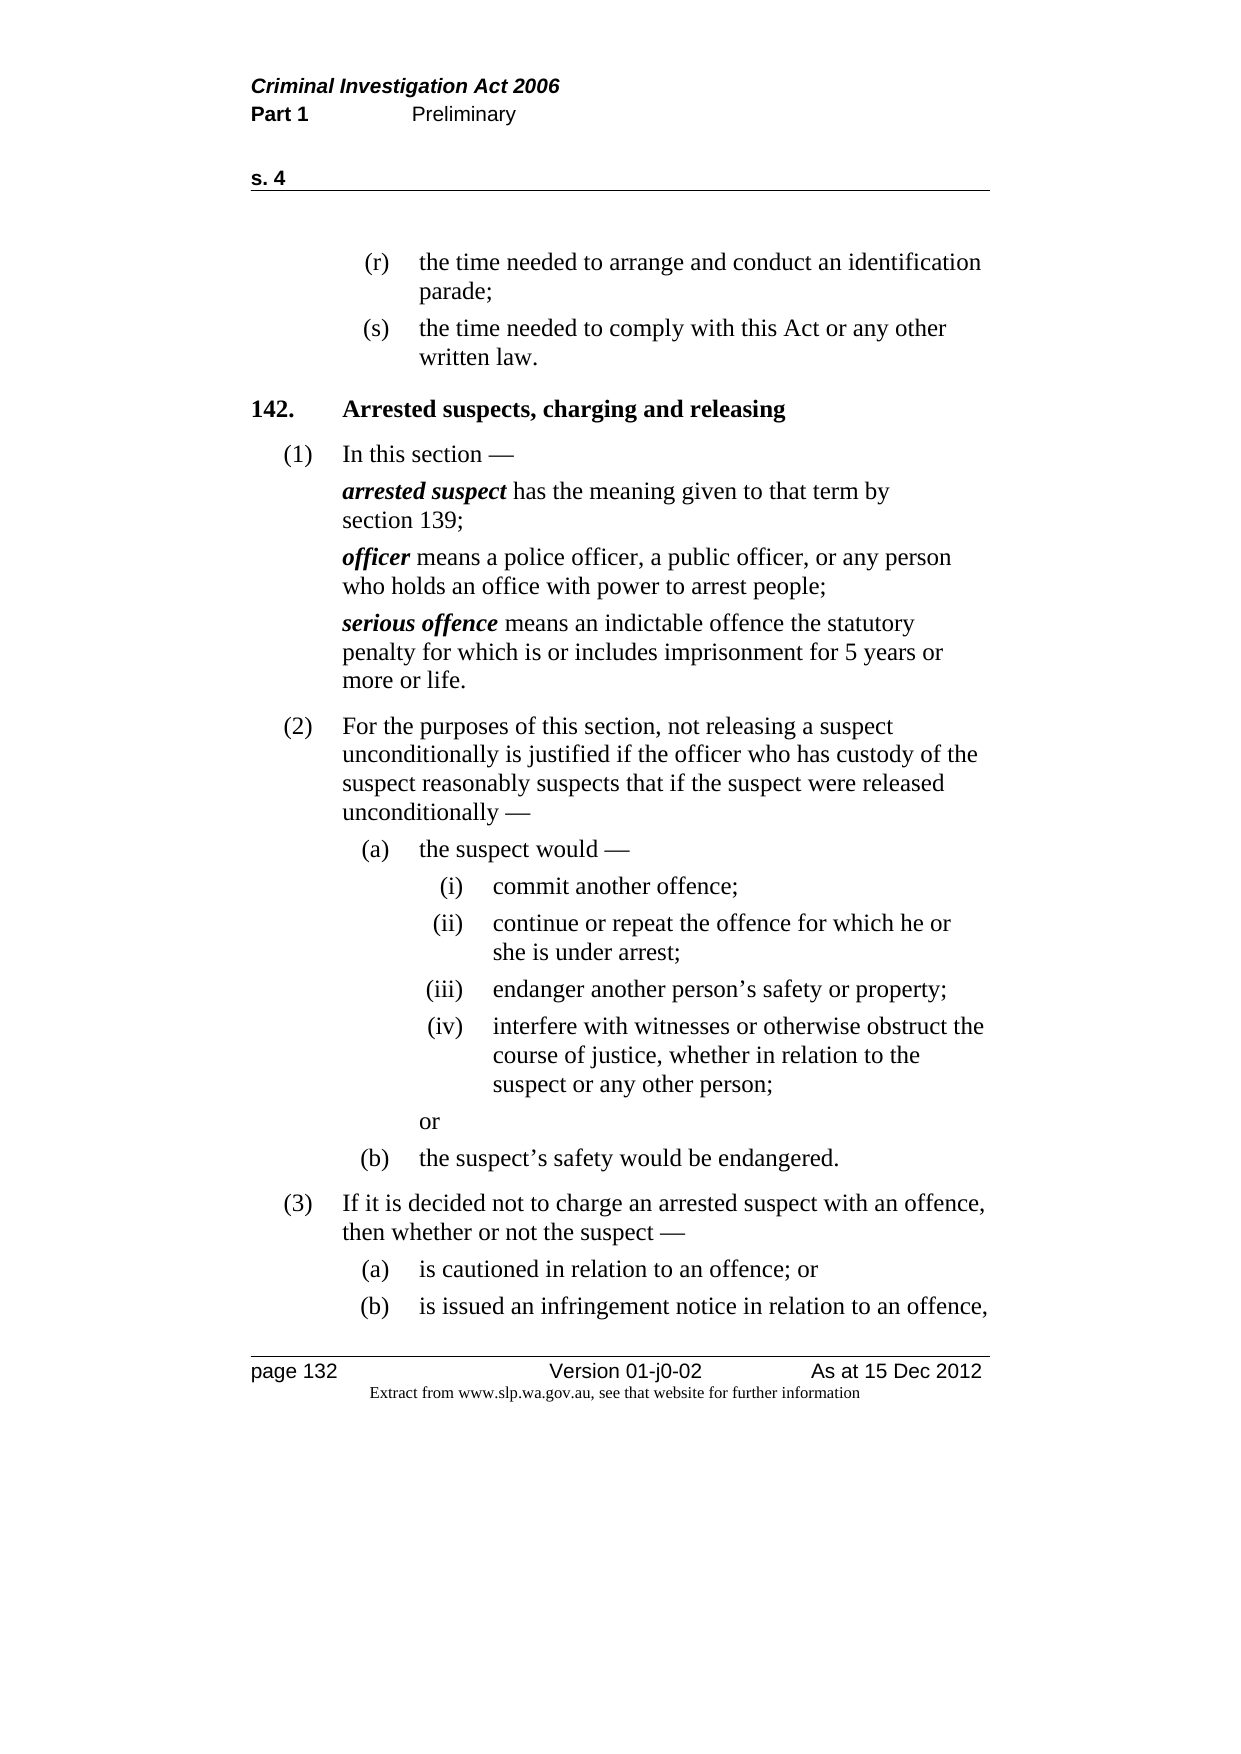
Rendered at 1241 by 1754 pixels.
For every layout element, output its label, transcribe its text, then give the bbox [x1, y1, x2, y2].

text (i) commit another offence; [251, 871, 990, 900]
text (b) is issued an infringement notice in relation to an offence, [251, 1291, 990, 1320]
text (iii) endanger another person’s safety or property; [251, 974, 990, 1003]
text (a) the suspect would — [251, 834, 990, 863]
text (b) the suspect’s safety would be endangered. [251, 1143, 990, 1172]
text (r) the time needed to arrange and conduct an identification parade; [251, 247, 990, 305]
text officer means a police officer, a public officer, or any person who holds an office with power to arrest people; [251, 542, 990, 599]
text (3) If it is decided not to charge an arrested suspect with an offence, then whether or not the suspect — [251, 1188, 990, 1246]
text serious offence means an indictable offence the statutory penalty for which is or includes imprisonment for 5 years or more or life. [251, 608, 990, 694]
text (2) For the purposes of this section, not releasing a suspect unconditionally is justified if the officer who has custody of the suspect reasonably suspects that if the suspect were released unconditionally — [251, 711, 990, 826]
text (iv) interfere with witnesses or otherwise obstruct the course of justice, whether in relation to the suspect or any other person; [251, 1011, 990, 1097]
text or [251, 1106, 990, 1134]
text (ii) continue or repeat the offence for which he or she is under arrest; [251, 908, 990, 966]
text (a) is cautioned in relation to an offence; or [251, 1254, 990, 1283]
subtitle 142. Arrested suspects, charging and releasing [251, 394, 990, 422]
text (1) In this section — [251, 439, 990, 468]
text (s) the time needed to comply with this Act or any other written law. [251, 313, 990, 371]
text arrested suspect has the meaning given to that term by section 139; [251, 476, 990, 534]
